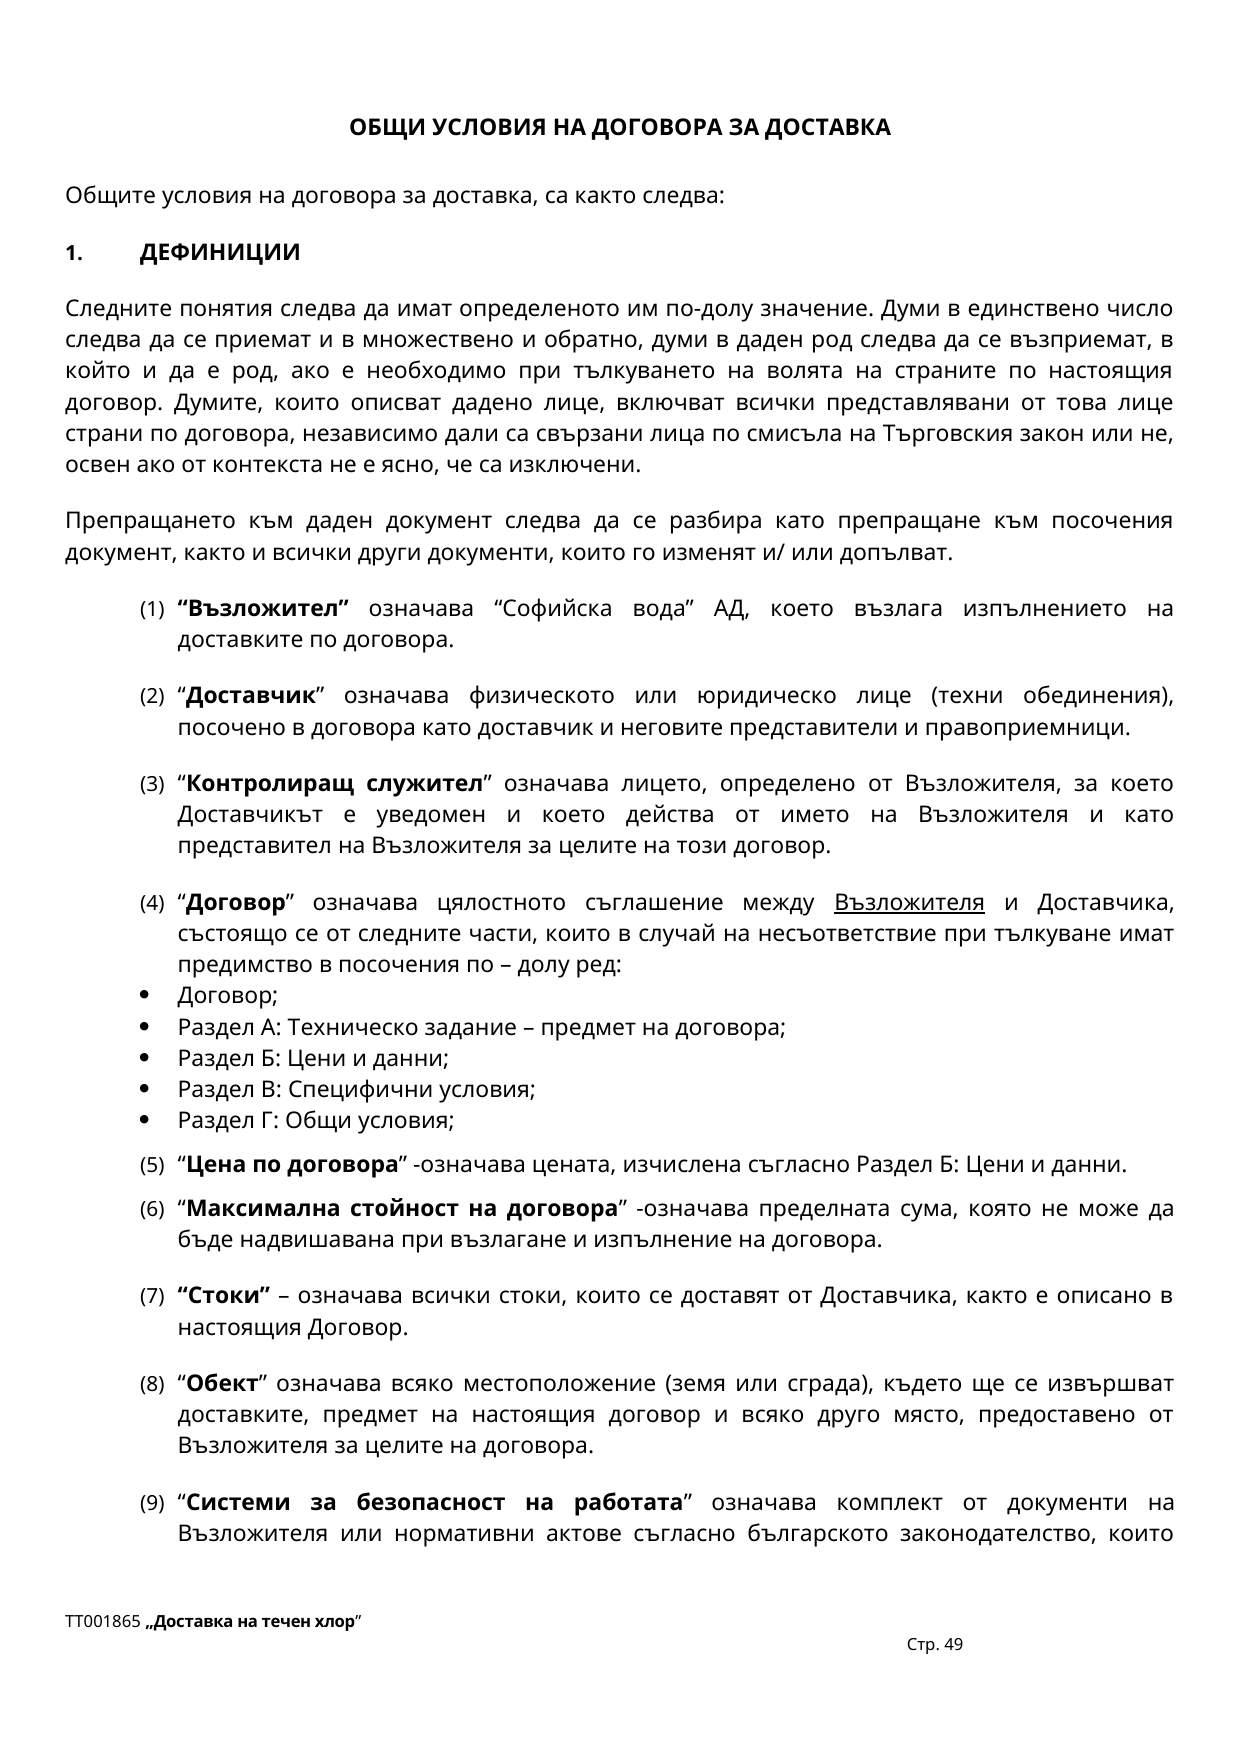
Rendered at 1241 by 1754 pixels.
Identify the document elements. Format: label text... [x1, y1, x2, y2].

list Договор; [140, 979, 1175, 1011]
list “Възложител” означава “Софийска вода” АД, което възлага изпълнението на доставките по договора. [140, 592, 1175, 654]
list Раздел Б: Цени и данни; [140, 1042, 1175, 1073]
list “Максимална стойност на договора” -означава пределната сума, която не може да бъде надвишавана при възлагане и изпълнение на договора. [140, 1192, 1175, 1254]
list Раздел В: Специфични условия; [140, 1073, 1175, 1104]
list Раздел Г: Общи условия; [140, 1104, 1175, 1136]
list Раздел А: Техническо задание – предмет на договора; [140, 1011, 1175, 1042]
text Следните понятия следва да имат определеното им по-долу значение. Думи в единствено число следва да се приемат и в множествено и обратно, думи в даден род следва да се възприемат, в който и да е род, ако е необходимо при тълкуването на волята на страните по настоящия договор. Думите, които описват дадено лице, включват всички представлявани от това лице страни по договора, независимо дали са свързани лица по смисъла на Търговския закон или не, освен ако от контекста не е ясно, че са изключени. [65, 292, 1175, 479]
list “Обект” означава всяко местоположение (земя или сграда), където ще се извършват доставките, предмет на настоящия договор и всяко друго място, предоставено от Възложителя за целите на договора. [140, 1367, 1175, 1461]
list ДЕФИНИЦИИ [65, 236, 1175, 267]
text ОБЩИ УСЛОВИЯ НА ДОГОВОРА ЗА ДОСТАВКА [65, 111, 1175, 142]
text Препращането към даден документ следва да се разбира като препращане към посочения документ, както и всички други документи, които го изменят и/ или допълват. [65, 504, 1175, 567]
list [140, 1486, 1175, 1548]
list “Стоки” – означава всички стоки, които се доставят от Доставчика, както е описано в настоящия Договор. [140, 1279, 1175, 1342]
list “Договор” означава цялостното съглашение между Възложителя и Доставчика, състоящо се от следните части, които в случай на несъответствие при тълкуване имат предимство в посочения по – долу ред: [140, 886, 1175, 979]
list “Контролиращ служител” означава лицето, определено от Възложителя, за което Доставчикът е уведомен и което действа от името на Възложителя и като представител на Възложителя за целите на този договор. [140, 767, 1175, 861]
list “Доставчик” означава физическото или юридическо лице (техни обединения), посочено в договора като доставчик и неговите представители и правоприемници. [140, 679, 1175, 742]
list “Цена по договора” -означава цената, изчислена съгласно Раздел Б: Цени и данни. [140, 1148, 1175, 1179]
text Общите условия на договора за доставка, са както следва: [65, 179, 1175, 211]
